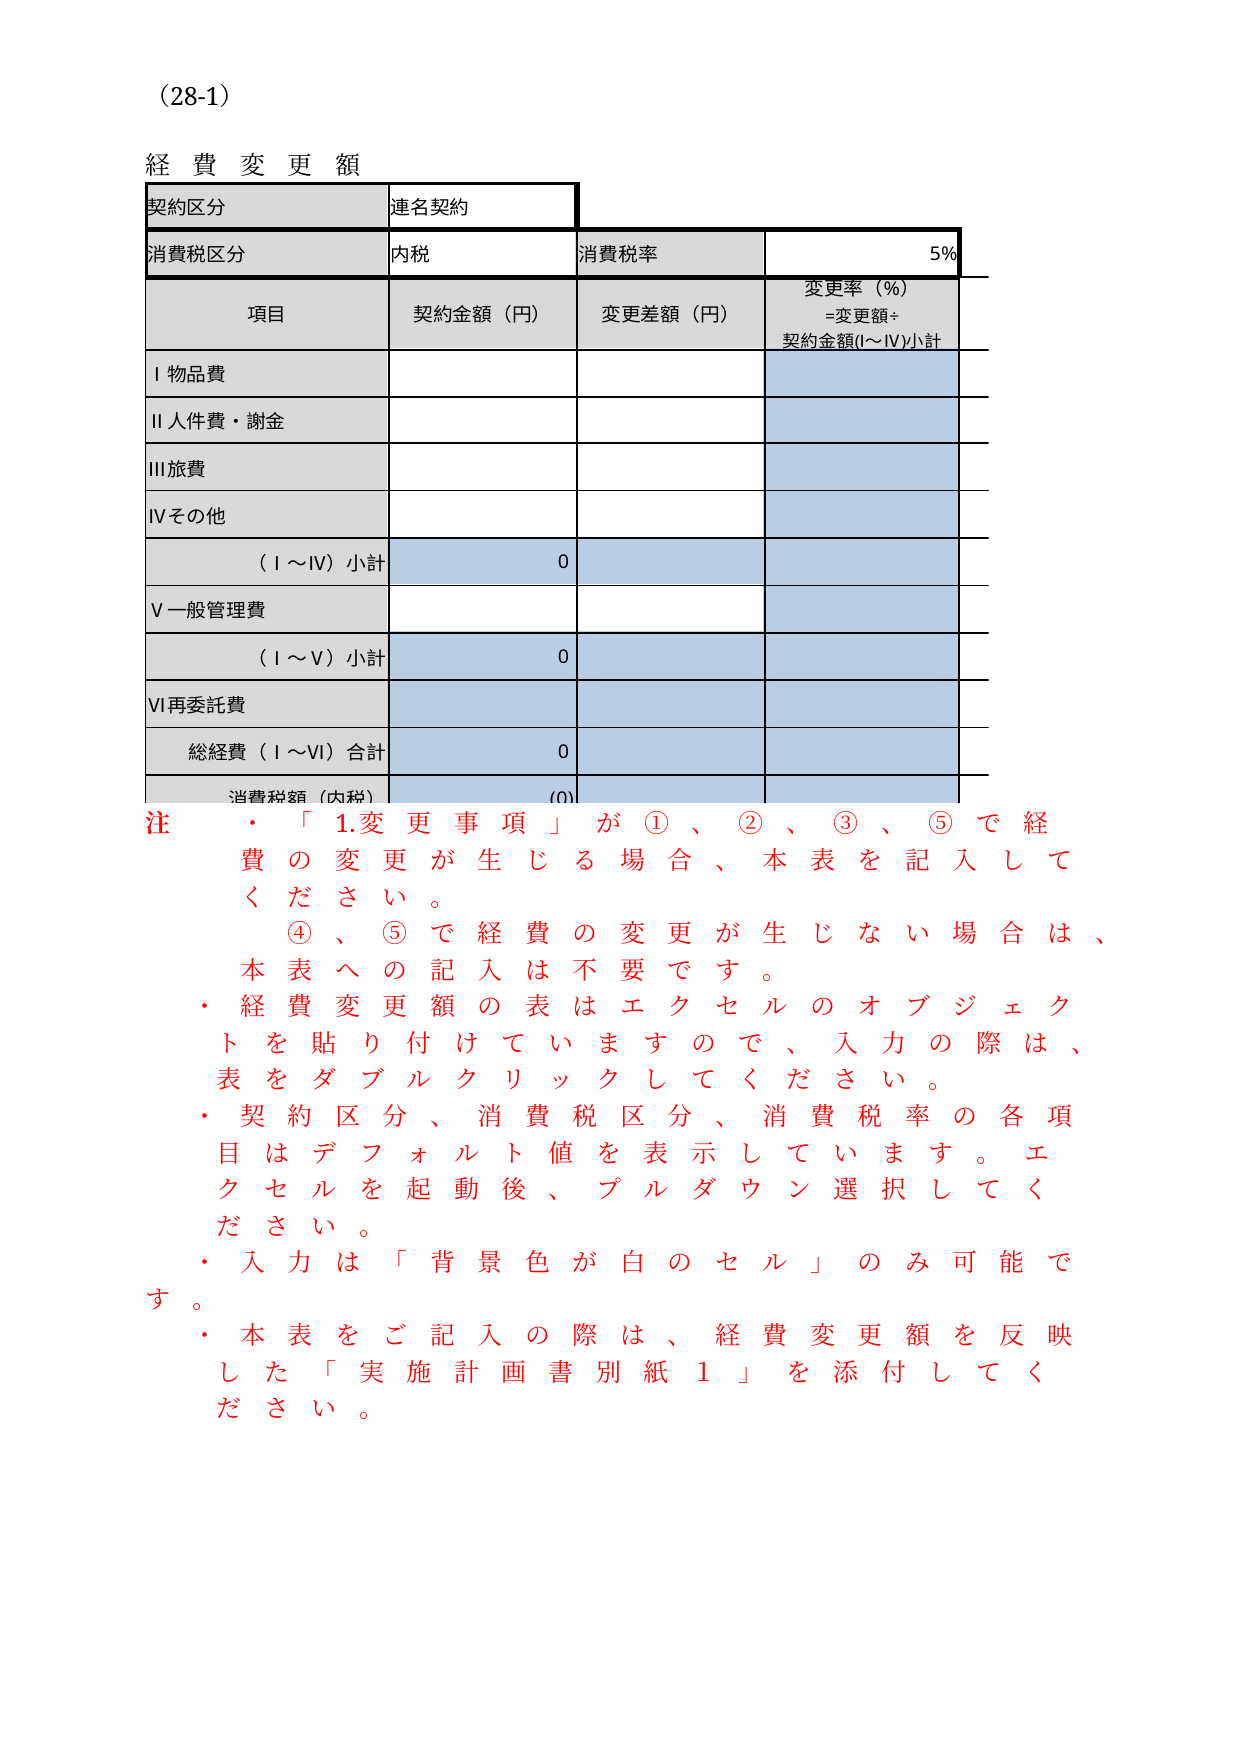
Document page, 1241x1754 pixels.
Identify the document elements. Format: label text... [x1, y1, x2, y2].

text ・契約区分、消費税区分、消費税率の各項目はデフォルト値を表示しています。エクセルを起動後、プルダウン選択してください。 [193, 1096, 1095, 1243]
text ・経費変更額の表はエクセルのオブジェクトを貼り付けていますので、入力の際は、表をダブルクリックしてください。 [193, 987, 1095, 1096]
text 注 ・「1.変更事項」が①、②、③、⑤で経費の変更が生じる場合、本表を記入してください。 [145, 804, 1095, 913]
text ・入力は「背景色が白のセル」のみ可能です。 [145, 1243, 1095, 1316]
text ④、⑤で経費の変更が生じない場合は、本表への記入は不要です。 [145, 913, 1095, 987]
text ・本表をご記入の際は、経費変更額を反映した「実施計画書別紙１」を添付してください。 [193, 1316, 1095, 1425]
text 経費変更額 [145, 146, 1095, 182]
